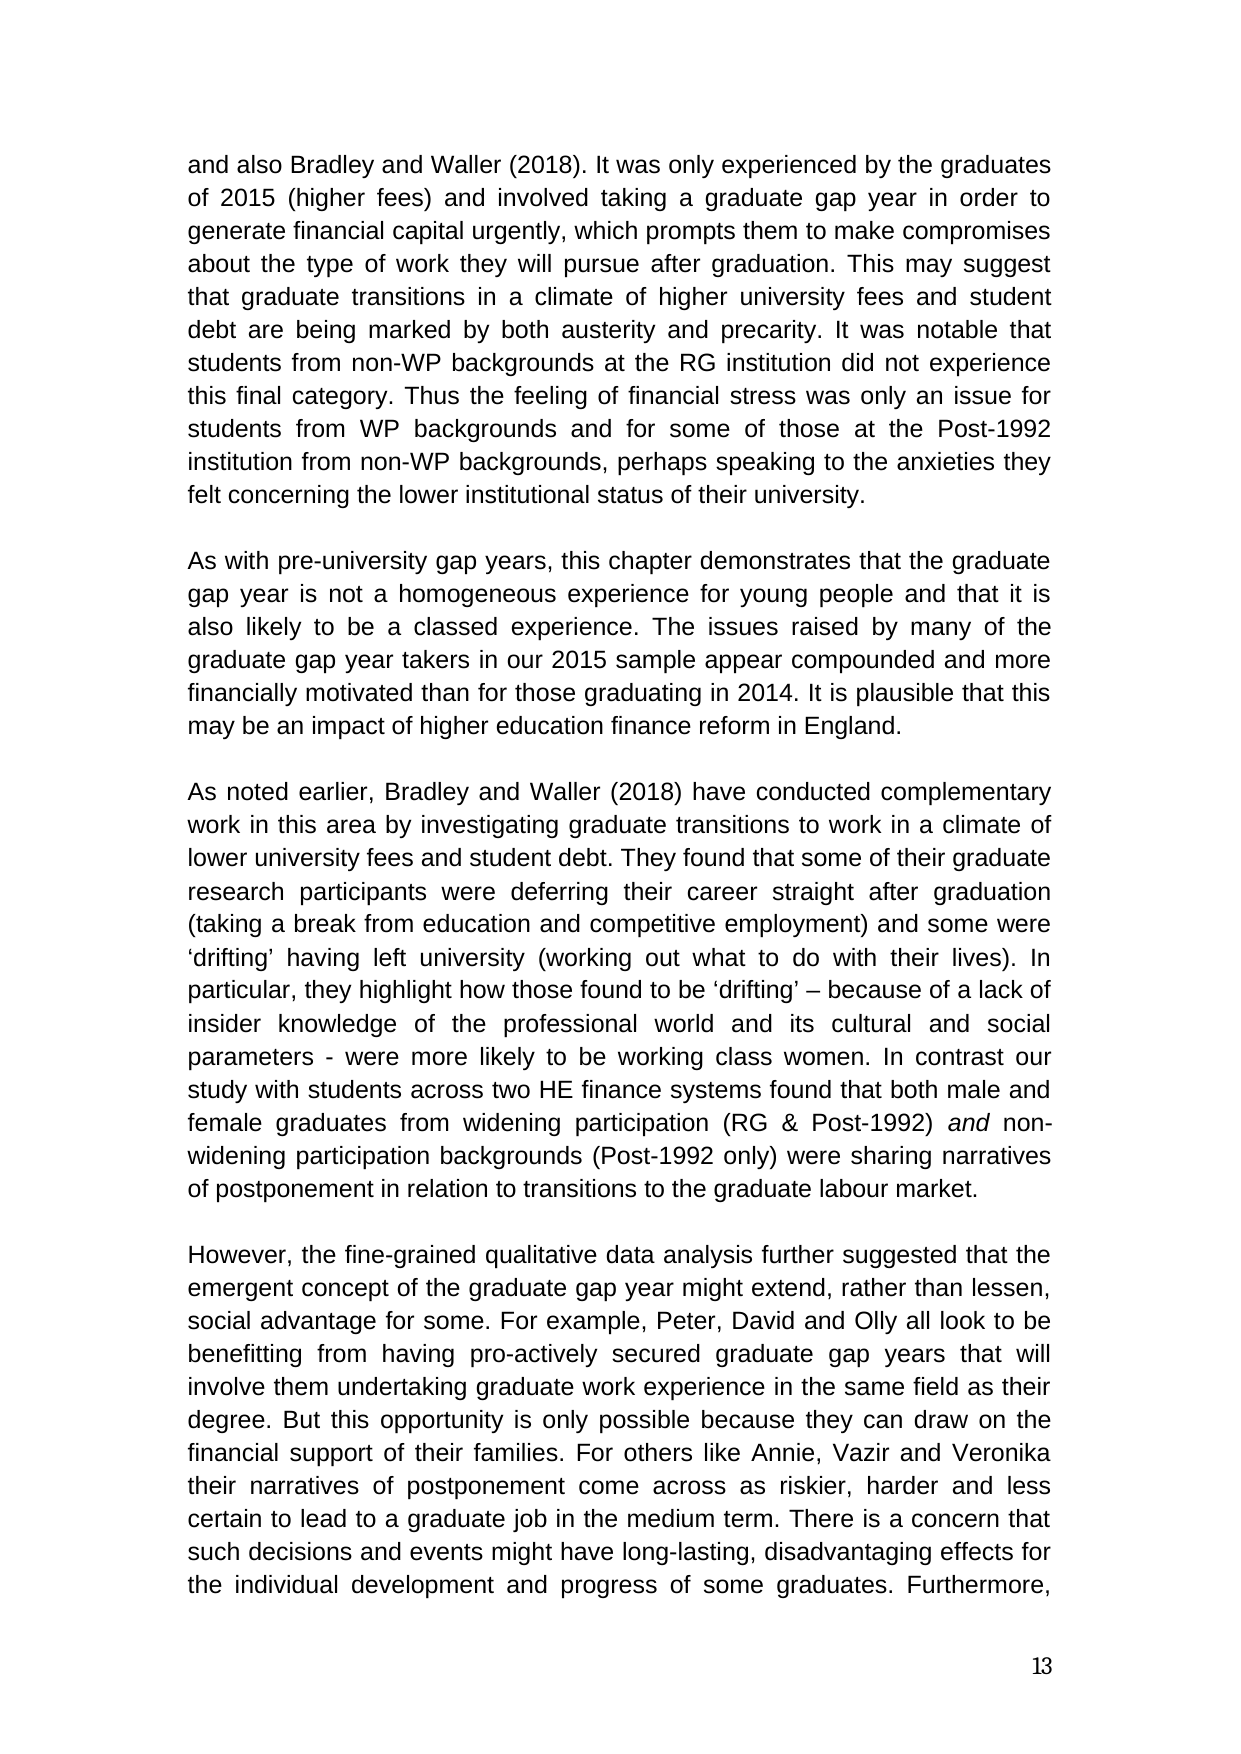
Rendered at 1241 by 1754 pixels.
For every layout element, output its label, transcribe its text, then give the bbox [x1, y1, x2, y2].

text As noted earlier, Bradley and Waller (2018) have conducted complementary work in this area by investigating graduate transitions to work in a climate of lower university fees and student debt. They found that some of their graduate research participants were deferring their career straight after graduation (taking a break from education and competitive employment) and some were ‘drifting’ having left university (working out what to do with their lives). In particular, they highlight how those found to be ‘drifting’ – because of a lack of insider knowledge of the professional world and its cultural and social parameters - were more likely to be working class women. In contrast our study with students across two HE finance systems found that both male and female graduates from widening participation (RG & Post-1992) and non-widening participation backgrounds (Post-1992 only) were sharing narratives of postponement in relation to transitions to the graduate labour market. [187, 777, 1053, 1202]
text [187, 150, 1053, 509]
text As with pre-university gap years, this chapter demonstrates that the graduate gap year is not a homogeneous experience for young people and that it is also likely to be a classed experience. The issues raised by many of the graduate gap year takers in our 2015 sample appear compounded and more financially motivated than for those graduating in 2014. It is plausible that this may be an impact of higher education finance reform in England. [187, 546, 1053, 740]
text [187, 1240, 1053, 1599]
